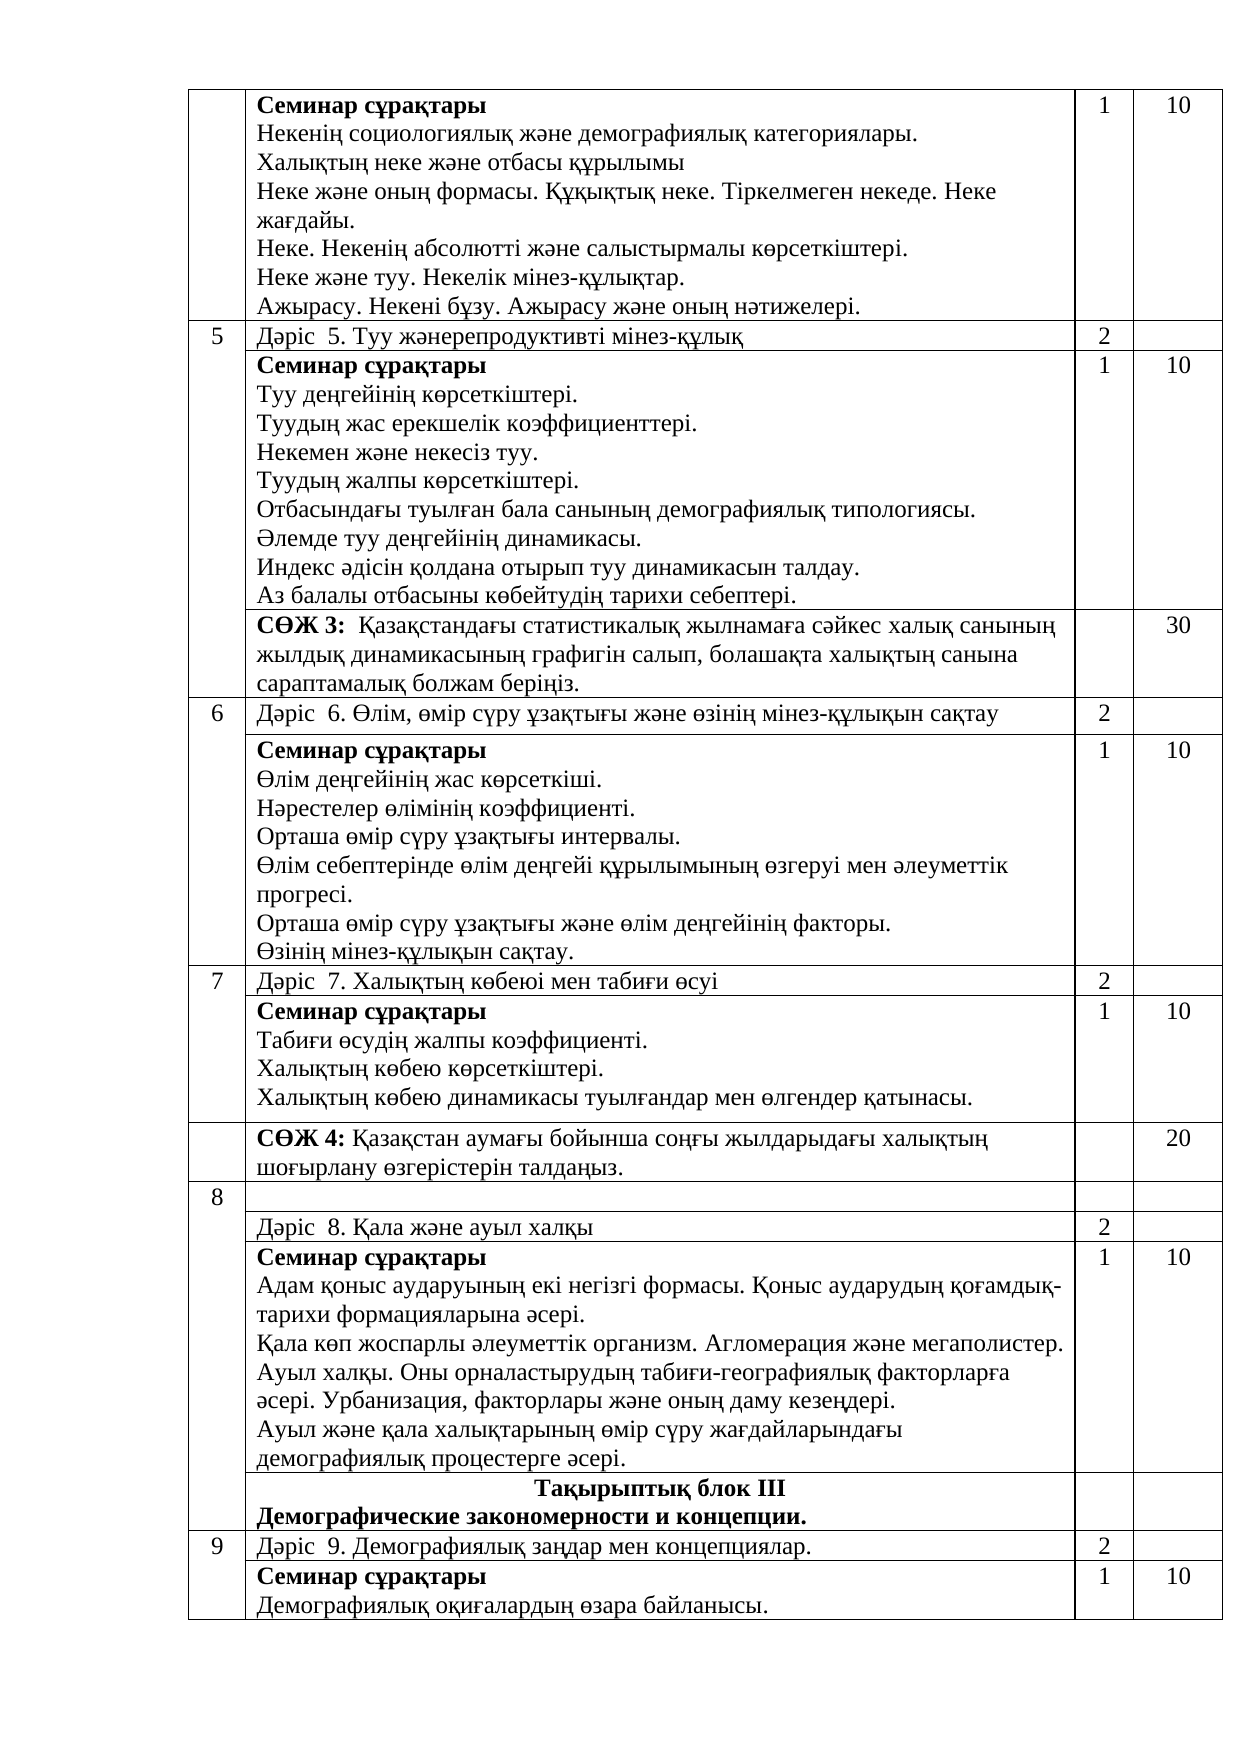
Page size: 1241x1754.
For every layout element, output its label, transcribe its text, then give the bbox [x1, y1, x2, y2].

table_cell Дәріс 5. Туу жәнерепродуктивті мінез-құлық [246, 321, 1074, 349]
table_cell [1134, 1531, 1222, 1560]
table_cell СӨЖ 4: Қазақстан аумағы бойынша соңғы жылдарыдағы халықтың шоғырлану өзгерістерін талдаңыз. [246, 1123, 1074, 1181]
table_cell 1 [1076, 351, 1133, 609]
table_cell [1134, 698, 1222, 734]
table_cell Семинар сұрақтары Өлім деңгейінің жас көрсеткіші. Нәрестелер өлімінің коэффициенті. Орташа өмір сүру ұзақтығы интервалы. Өлім себептерінде өлім деңгейі құрылымының өзгеруі мен әлеуметтік прогресі. Орташа өмір сүру ұзақтығы және өлім деңгейінің факторы. Өзінің мінез-құлықын сақтау. [246, 735, 1074, 965]
table_cell 10 [1134, 1561, 1222, 1618]
table_cell 9 [189, 1531, 245, 1618]
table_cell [246, 1561, 1074, 1618]
table_cell 6 [189, 698, 245, 965]
table_cell 10 [1134, 735, 1222, 965]
table_cell 2 [1076, 966, 1133, 995]
table_cell [1134, 1182, 1222, 1211]
table_cell Семинар сұрақтары Табиғи өсудің жалпы коэффициенті. Халықтың көбею көрсеткіштері. Халықтың көбею динамикасы туылғандар мен өлгендер қатынасы. [246, 996, 1074, 1122]
table_cell 2 [1076, 698, 1133, 734]
table_cell [1134, 1473, 1222, 1530]
table_cell 30 [1134, 610, 1222, 697]
table_cell [189, 1123, 245, 1181]
table_cell 20 [1134, 1123, 1222, 1181]
table_cell 4 [189, 90, 245, 320]
table_cell [246, 1182, 1074, 1211]
table_cell 1 [1076, 735, 1133, 965]
table_cell Дәріс 8. Қала және ауыл халқы [246, 1212, 1074, 1241]
table_cell 2 [1076, 1212, 1133, 1241]
table_cell [1076, 1182, 1133, 1211]
table_cell [1076, 1123, 1133, 1181]
table_cell 2 [1076, 1531, 1133, 1560]
table_cell 1 [1076, 90, 1133, 320]
table_cell 10 [1134, 996, 1222, 1122]
table_cell [1076, 610, 1133, 697]
table_cell СӨЖ 3: Қазақстандағы статистикалық жылнамаға сәйкес халық санының жылдық динамикасының графигін салып, болашақта халықтың санына сараптамалық болжам беріңіз. [246, 610, 1074, 697]
table_cell Семинар сұрақтары Адам қоныс аударуының екі негізгі формасы. Қоныс аударудың қоғамдық-тарихи формацияларына әсері. Қала көп жоспарлы әлеуметтік организм. Агломерация және мегаполистер. Ауыл халқы. Оны орналастырудың табиғи-географиялық факторларға әсері. Урбанизация, факторлары және оның даму кезеңдері. Ауыл және қала халықтарының өмір сүру жағдайларындағы демографиялық процестерге әсері. [246, 1242, 1074, 1472]
table_cell 5 [189, 321, 245, 697]
table_cell Дәріс 6. Өлім, өмір сүру ұзақтығы және өзінің мінез-құлықын сақтау [246, 698, 1074, 734]
table_cell 1 [1076, 1242, 1133, 1472]
table_cell Семинар сұрақтары Туу деңгейінің көрсеткіштері. Туудың жас ерекшелік коэффициенттері. Некемен және некесіз туу. Туудың жалпы көрсеткіштері. Отбасындағы туылған бала санының демографиялық типологиясы. Әлемде туу деңгейінің динамикасы. Индекс әдісін қолдана отырып туу динамикасын талдау. Аз балалы отбасыны көбейтудің тарихи себептері. [246, 351, 1074, 609]
table_cell [1134, 321, 1222, 349]
table_cell 10 [1134, 1242, 1222, 1472]
table_cell 1 [1076, 996, 1133, 1122]
table_cell Семинар сұрақтары Некенің социологиялық және демографиялық категориялары. Халықтың неке және отбасы құрылымы Неке және оның формасы. Құқықтық неке. Тіркелмеген некеде. Неке жағдайы. Неке. Некенің абсолютті және салыстырмалы көрсеткіштері. Неке және туу. Некелік мінез-құлықтар. Ажырасу. Некені бұзу. Ажырасу және оның нәтижелері. [246, 90, 1074, 320]
table_cell 10 [1134, 351, 1222, 609]
table_cell 1 [1076, 1561, 1133, 1618]
table_cell Тақырыптық блок III Демографические закономерности и концепции. [246, 1473, 1074, 1530]
table_cell 7 [189, 966, 245, 1122]
table_cell Дәріс 9. Демографиялық заңдар мен концепциялар. [246, 1531, 1074, 1560]
table_cell [1134, 1212, 1222, 1241]
table_cell Дәріс 7. Халықтың көбеюі мен табиғи өсуі [246, 966, 1074, 995]
table_cell [1076, 1473, 1133, 1530]
table_cell 10 [1134, 90, 1222, 320]
table_cell 8 [189, 1182, 245, 1530]
table_cell [1134, 966, 1222, 995]
table_cell 2 [1076, 321, 1133, 349]
